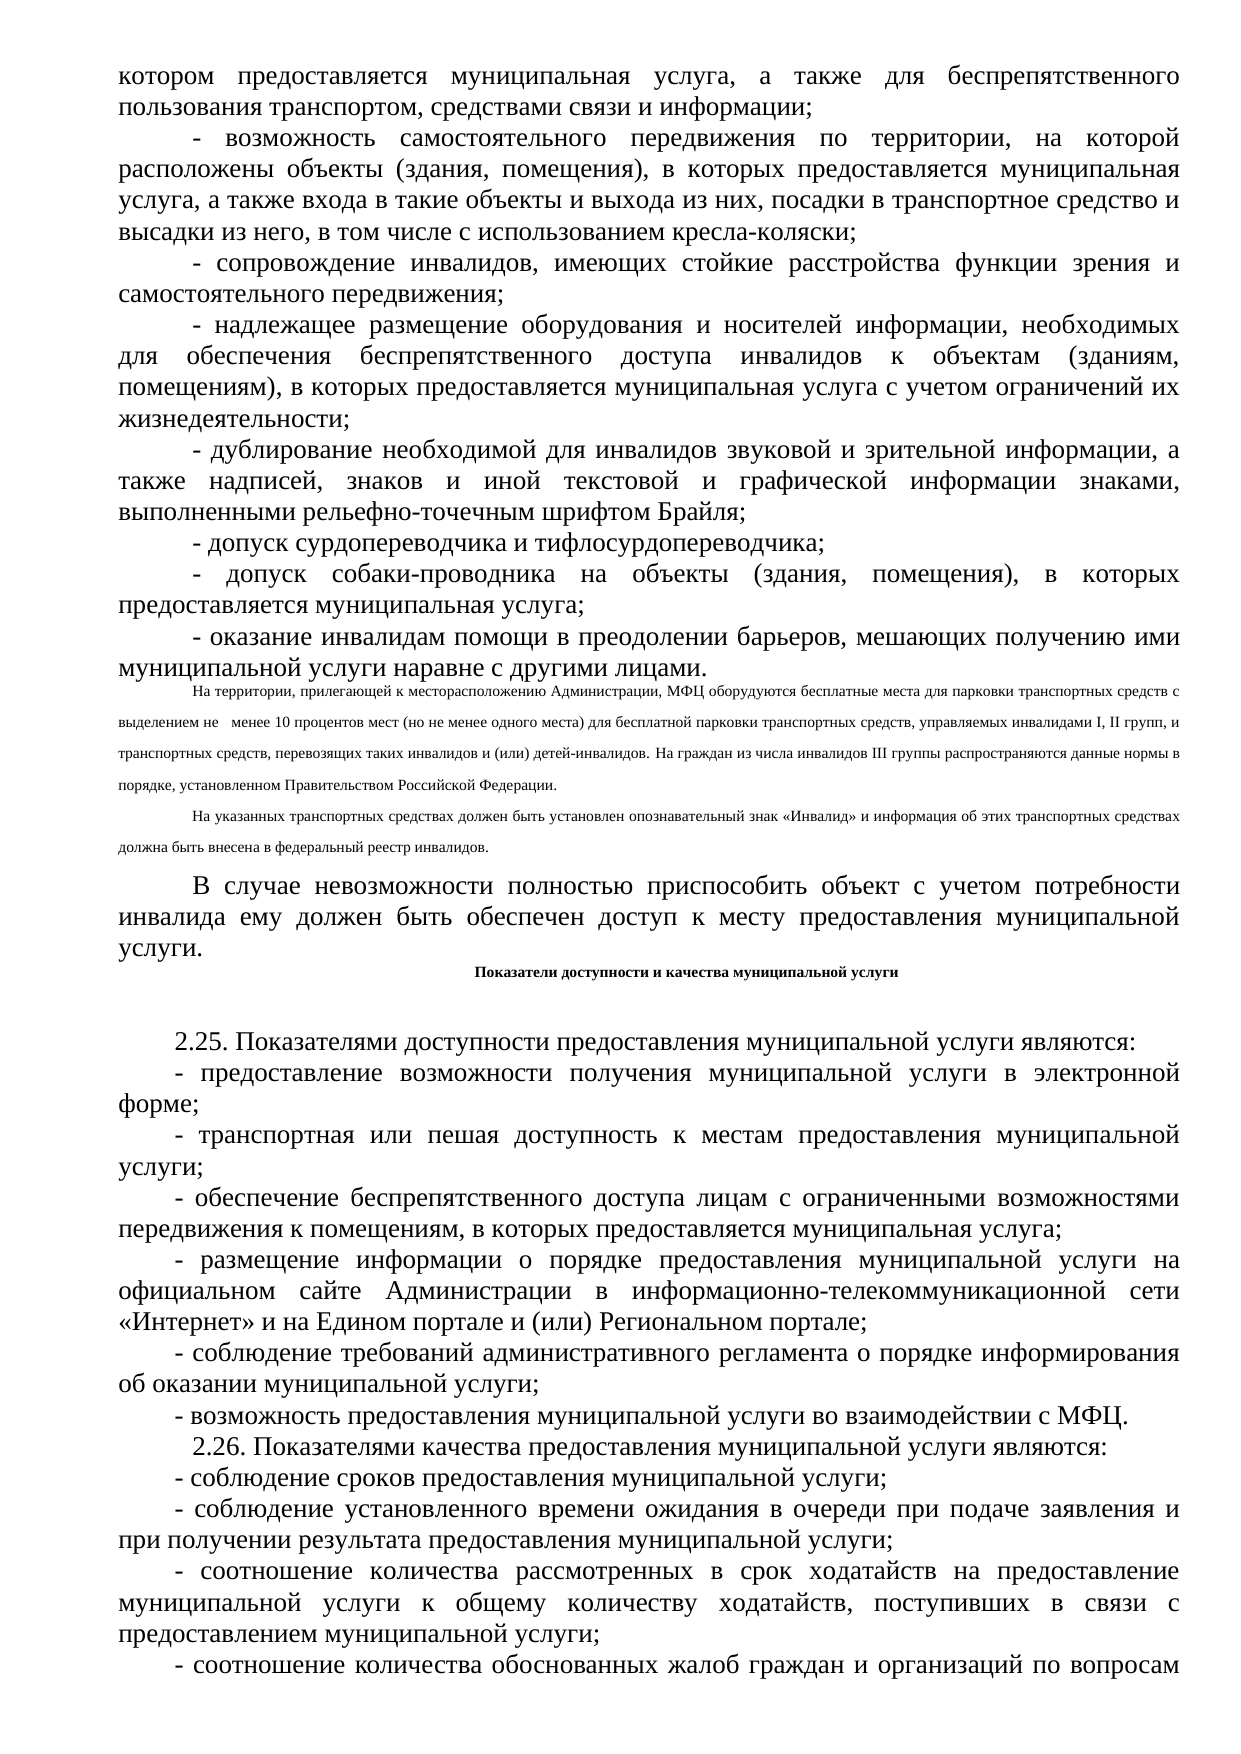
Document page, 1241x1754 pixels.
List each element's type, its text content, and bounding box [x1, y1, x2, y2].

text - дублирование необходимой для инвалидов звуковой и зрительной информации, а также надписей, знаков и иной текстовой и графической информации знаками, выполненными рельефно-точечным шрифтом Брайля; [118, 433, 1181, 526]
text - соблюдение сроков предоставления муниципальной услуги; [118, 1461, 1181, 1492]
text - предоставление возможности получения муниципальной услуги в электронной форме; [118, 1056, 1181, 1118]
text - обеспечение беспрепятственного доступа лицам с ограниченными возможностями передвижения к помещениям, в которых предоставляется муниципальная услуга; [118, 1181, 1181, 1243]
text - возможность предоставления муниципальной услуги во взаимодействии с МФЦ. [118, 1399, 1181, 1430]
text 2.26. Показателями качества предоставления муниципальной услуги являются: [118, 1430, 1181, 1461]
text - сопровождение инвалидов, имеющих стойкие расстройства функции зрения и самостоятельного передвижения; [118, 246, 1181, 308]
text 2.25. Показателями доступности предоставления муниципальной услуги являются: [118, 1025, 1181, 1056]
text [118, 1648, 1181, 1679]
text - соблюдение требований административного регламента о порядке информирования об оказании муниципальной услуги; [118, 1336, 1181, 1399]
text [118, 59, 1181, 121]
text - надлежащее размещение оборудования и носителей информации, необходимых для обеспечения беспрепятственного доступа инвалидов к объектам (зданиям, помещениям), в которых предоставляется муниципальная услуга с учетом ограничений их жизнедеятельности; [118, 308, 1181, 433]
text - допуск сурдопереводчика и тифлосурдопереводчика; [118, 526, 1181, 557]
text - допуск собаки-проводника на объекты (здания, помещения), в которых предоставляется муниципальная услуга; [118, 557, 1181, 620]
text Показатели доступности и качества муниципальной услуги [118, 963, 1181, 994]
text На территории, прилегающей к месторасположению Администрации, МФЦ оборудуются бесплатные места для парковки транспортных средств с выделением не менее 10 процентов мест (но не менее одного места) для бесплатной парковки транспортных средств, управляемых инвалидами I, II групп, и транспортных средств, перевозящих таких инвалидов и (или) детей-инвалидов. На граждан из числа инвалидов III группы распространяются данные нормы в порядке, установленном Правительством Российской Федерации. [118, 682, 1181, 807]
text - размещение информации о порядке предоставления муниципальной услуги на официальном сайте Администрации в информационно-телекоммуникационной сети «Интернет» и на Едином портале и (или) Региональном портале; [118, 1243, 1181, 1336]
text - соотношение количества рассмотренных в срок ходатайств на предоставление муниципальной услуги к общему количеству ходатайств, поступивших в связи с предоставлением муниципальной услуги; [118, 1554, 1181, 1648]
text - соблюдение установленного времени ожидания в очереди при подаче заявления и при получении результата предоставления муниципальной услуги; [118, 1492, 1181, 1554]
text - оказание инвалидам помощи в преодолении барьеров, мешающих получению ими муниципальной услуги наравне с другими лицами. [118, 620, 1181, 682]
text В случае невозможности полностью приспособить объект с учетом потребности инвалида ему должен быть обеспечен доступ к месту предоставления муниципальной услуги. [118, 869, 1181, 962]
text - возможность самостоятельного передвижения по территории, на которой расположены объекты (здания, помещения), в которых предоставляется муниципальная услуга, а также входа в такие объекты и выхода из них, посадки в транспортное средство и высадки из него, в том числе с использованием кресла-коляски; [118, 121, 1181, 246]
text На указанных транспортных средствах должен быть установлен опознавательный знак «Инвалид» и информация об этих транспортных средствах должна быть внесена в федеральный реестр инвалидов. [118, 807, 1181, 869]
text - транспортная или пешая доступность к местам предоставления муниципальной услуги; [118, 1118, 1181, 1181]
